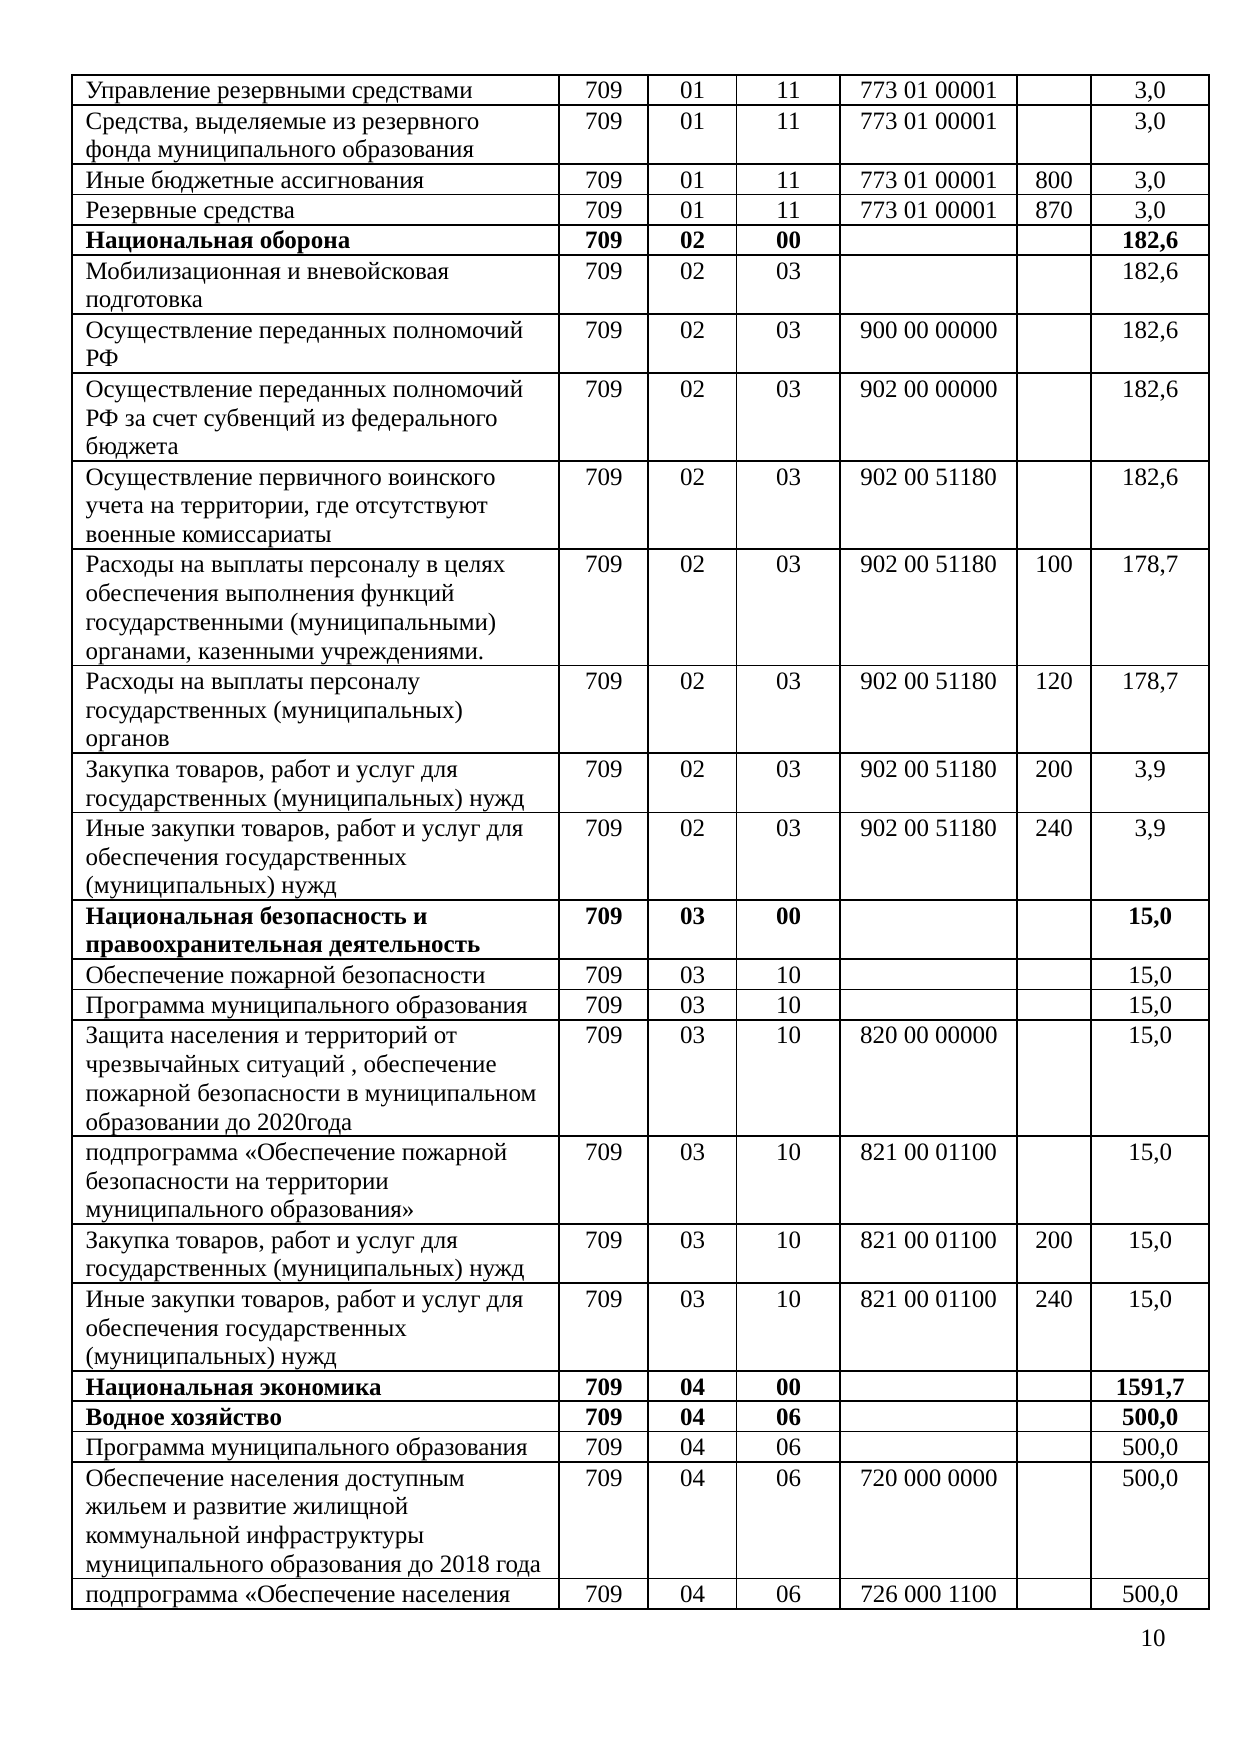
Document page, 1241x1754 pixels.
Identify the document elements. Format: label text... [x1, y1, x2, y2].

table_cell 03 [649, 901, 736, 958]
table_cell 709 [560, 374, 647, 460]
table_cell 100 [1018, 550, 1090, 664]
table_cell 820 00 00000 [841, 1021, 1016, 1135]
table_cell 709 [560, 1225, 647, 1282]
table_cell 03 [649, 1021, 736, 1135]
table_cell 00 [737, 1372, 839, 1400]
table_cell 04 [649, 1372, 736, 1400]
table_cell 04 [649, 1579, 736, 1608]
table_cell 773 01 00001 [841, 165, 1016, 193]
table_cell 709 [560, 165, 647, 193]
table_cell [1018, 1021, 1090, 1135]
table_cell 06 [737, 1432, 839, 1461]
table_cell 709 [560, 315, 647, 372]
table_cell 10 [737, 1021, 839, 1135]
table_cell 3,0 [1092, 165, 1208, 193]
table_cell 15,0 [1092, 1284, 1208, 1370]
table_cell 06 [737, 1463, 839, 1578]
table_cell 02 [649, 550, 736, 664]
table_cell 709 [560, 666, 647, 752]
table_cell 10 [737, 1137, 839, 1223]
table_cell 773 01 00001 [841, 106, 1016, 163]
table_cell 182,6 [1092, 374, 1208, 460]
table_cell Иные закупки товаров, работ и услуг для обеспечения государственных (муниципальных) нужд [73, 813, 558, 899]
table_cell 240 [1018, 1284, 1090, 1370]
table_cell 03 [737, 462, 839, 548]
table_cell 03 [737, 666, 839, 752]
table_cell 02 [649, 754, 736, 811]
table_cell [1018, 106, 1090, 163]
table_cell 3,9 [1092, 813, 1208, 899]
table_cell 15,0 [1092, 1021, 1208, 1135]
table_cell 10 [737, 960, 839, 988]
table_cell Закупка товаров, работ и услуг для государственных (муниципальных) нужд [73, 1225, 558, 1282]
table_cell 11 [737, 106, 839, 163]
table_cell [73, 1579, 558, 1608]
table_cell 03 [737, 374, 839, 460]
table_cell 04 [649, 1402, 736, 1431]
table_cell Иные закупки товаров, работ и услуг для обеспечения государственных (муниципальных) нужд [73, 1284, 558, 1370]
table_cell [1018, 315, 1090, 372]
table_cell Средства, выделяемые из резервного фонда муниципального образования [73, 106, 558, 163]
table_cell 900 00 00000 [841, 315, 1016, 372]
table_cell Управление резервными средствами [73, 76, 558, 104]
table_cell Национальная безопасность и правоохранительная деятельность [73, 901, 558, 958]
table_cell 821 00 01100 [841, 1225, 1016, 1282]
table_cell 00 [737, 901, 839, 958]
table_cell 01 [649, 195, 736, 224]
table_cell 11 [737, 76, 839, 104]
table_cell 03 [649, 960, 736, 988]
table_cell 1591,7 [1092, 1372, 1208, 1400]
table_cell 500,0 [1092, 1402, 1208, 1431]
table_cell Обеспечение населения доступным жильем и развитие жилищной коммунальной инфраструктуры муниципального образования до 2018 года [73, 1463, 558, 1578]
table_cell [1018, 901, 1090, 958]
table_cell 773 01 00001 [841, 76, 1016, 104]
table_cell [841, 960, 1016, 988]
table_cell 709 [560, 813, 647, 899]
table_cell 902 00 51180 [841, 666, 1016, 752]
table_cell 709 [560, 1284, 647, 1370]
table_cell 03 [649, 1137, 736, 1223]
table_cell Осуществление переданных полномочий РФ за счет субвенций из федерального бюджета [73, 374, 558, 460]
table_cell 902 00 51180 [841, 462, 1016, 548]
table_cell 15,0 [1092, 990, 1208, 1019]
table_cell 10 [737, 1225, 839, 1282]
table_cell 02 [649, 226, 736, 254]
table_cell 00 [737, 226, 839, 254]
table_cell 06 [737, 1579, 839, 1608]
table_cell 01 [649, 76, 736, 104]
table_cell 709 [560, 901, 647, 958]
table_cell 182,6 [1092, 226, 1208, 254]
table_cell 182,6 [1092, 256, 1208, 313]
table_cell 02 [649, 374, 736, 460]
table_cell 200 [1018, 1225, 1090, 1282]
table_cell [1018, 1579, 1090, 1608]
table_cell 709 [560, 990, 647, 1019]
table_cell Резервные средства [73, 195, 558, 224]
table_cell 04 [649, 1463, 736, 1578]
table_cell Иные бюджетные ассигнования [73, 165, 558, 193]
table_cell [1018, 960, 1090, 988]
table_cell 500,0 [1092, 1463, 1208, 1578]
table_cell Национальная оборона [73, 226, 558, 254]
table_cell 709 [560, 1579, 647, 1608]
table_cell 03 [737, 315, 839, 372]
table_cell [1018, 1372, 1090, 1400]
table_cell Осуществление переданных полномочий РФ [73, 315, 558, 372]
table_cell 03 [649, 1225, 736, 1282]
table_cell [1018, 462, 1090, 548]
table_cell 03 [737, 754, 839, 811]
table_cell 709 [560, 1432, 647, 1461]
table_cell 773 01 00001 [841, 195, 1016, 224]
table_cell 178,7 [1092, 550, 1208, 664]
table_cell 709 [560, 1021, 647, 1135]
table_cell [841, 226, 1016, 254]
table_cell 03 [737, 256, 839, 313]
table_cell 709 [560, 76, 647, 104]
table_cell 3,9 [1092, 754, 1208, 811]
table_cell 01 [649, 106, 736, 163]
table_cell 15,0 [1092, 1137, 1208, 1223]
table_cell Национальная экономика [73, 1372, 558, 1400]
table_cell 821 00 01100 [841, 1137, 1016, 1223]
table_cell Водное хозяйство [73, 1402, 558, 1431]
table_cell [841, 256, 1016, 313]
table_cell [841, 990, 1016, 1019]
table_cell 02 [649, 256, 736, 313]
table_cell 15,0 [1092, 901, 1208, 958]
table_cell [841, 1432, 1016, 1461]
table_cell Осуществление первичного воинского учета на территории, где отсутствуют военные комиссариаты [73, 462, 558, 548]
table_cell 178,7 [1092, 666, 1208, 752]
table_cell 800 [1018, 165, 1090, 193]
table_cell Программа муниципального образования [73, 1432, 558, 1461]
table_cell 902 00 51180 [841, 550, 1016, 664]
table_cell [1018, 990, 1090, 1019]
table_cell 11 [737, 165, 839, 193]
table_cell [1018, 1402, 1090, 1431]
table_cell 902 00 00000 [841, 374, 1016, 460]
table_cell 02 [649, 813, 736, 899]
table_cell [1018, 76, 1090, 104]
table_cell 709 [560, 1402, 647, 1431]
table_cell 902 00 51180 [841, 813, 1016, 899]
table_cell 709 [560, 754, 647, 811]
table_cell 03 [649, 1284, 736, 1370]
table_cell 02 [649, 666, 736, 752]
table_cell 240 [1018, 813, 1090, 899]
table_cell [841, 1402, 1016, 1431]
table_cell 182,6 [1092, 315, 1208, 372]
table_cell 709 [560, 256, 647, 313]
table_cell 821 00 01100 [841, 1284, 1016, 1370]
table_cell 500,0 [1092, 1432, 1208, 1461]
table_cell 726 000 1100 [841, 1579, 1016, 1608]
table_cell [1018, 1137, 1090, 1223]
table_cell 01 [649, 165, 736, 193]
table_cell 709 [560, 106, 647, 163]
table_cell Расходы на выплаты персоналу в целях обеспечения выполнения функций государственными (муниципальными) органами, казенными учреждениями. [73, 550, 558, 664]
table_cell 11 [737, 195, 839, 224]
table_cell 15,0 [1092, 1225, 1208, 1282]
table_cell 709 [560, 960, 647, 988]
table_cell [841, 1372, 1016, 1400]
table_cell 709 [560, 1372, 647, 1400]
table_cell [1018, 226, 1090, 254]
table_cell 709 [560, 550, 647, 664]
table_cell [841, 901, 1016, 958]
table_cell 120 [1018, 666, 1090, 752]
table_cell Программа муниципального образования [73, 990, 558, 1019]
table_cell 3,0 [1092, 106, 1208, 163]
table_cell 03 [737, 550, 839, 664]
table_cell Защита населения и территорий от чрезвычайных ситуаций , обеспечение пожарной безопасности в муниципальном образовании до 2020года [73, 1021, 558, 1135]
table_cell 10 [737, 1284, 839, 1370]
table_cell [1018, 1432, 1090, 1461]
table_cell 04 [649, 1432, 736, 1461]
table_cell 709 [560, 1137, 647, 1223]
table_cell Обеспечение пожарной безопасности [73, 960, 558, 988]
table_cell [1018, 256, 1090, 313]
table_cell Расходы на выплаты персоналу государственных (муниципальных) органов [73, 666, 558, 752]
table_cell 200 [1018, 754, 1090, 811]
table_cell 500,0 [1092, 1579, 1208, 1608]
table_cell 3,0 [1092, 195, 1208, 224]
table_cell 02 [649, 462, 736, 548]
table_cell 06 [737, 1402, 839, 1431]
table_cell 709 [560, 462, 647, 548]
table_cell 720 000 0000 [841, 1463, 1016, 1578]
table_cell [1018, 374, 1090, 460]
table_cell 709 [560, 226, 647, 254]
table_cell 02 [649, 315, 736, 372]
table_cell Мобилизационная и вневойсковая подготовка [73, 256, 558, 313]
table_cell 10 [737, 990, 839, 1019]
table_cell подпрограмма «Обеспечение пожарной безопасности на территории муниципального образования» [73, 1137, 558, 1223]
table_cell 709 [560, 1463, 647, 1578]
table_cell 03 [649, 990, 736, 1019]
table_cell 182,6 [1092, 462, 1208, 548]
table_cell Закупка товаров, работ и услуг для государственных (муниципальных) нужд [73, 754, 558, 811]
table_cell 03 [737, 813, 839, 899]
table_cell 15,0 [1092, 960, 1208, 988]
table_cell [1018, 1463, 1090, 1578]
table_cell 870 [1018, 195, 1090, 224]
table_cell 902 00 51180 [841, 754, 1016, 811]
table_cell 709 [560, 195, 647, 224]
table_cell 3,0 [1092, 76, 1208, 104]
